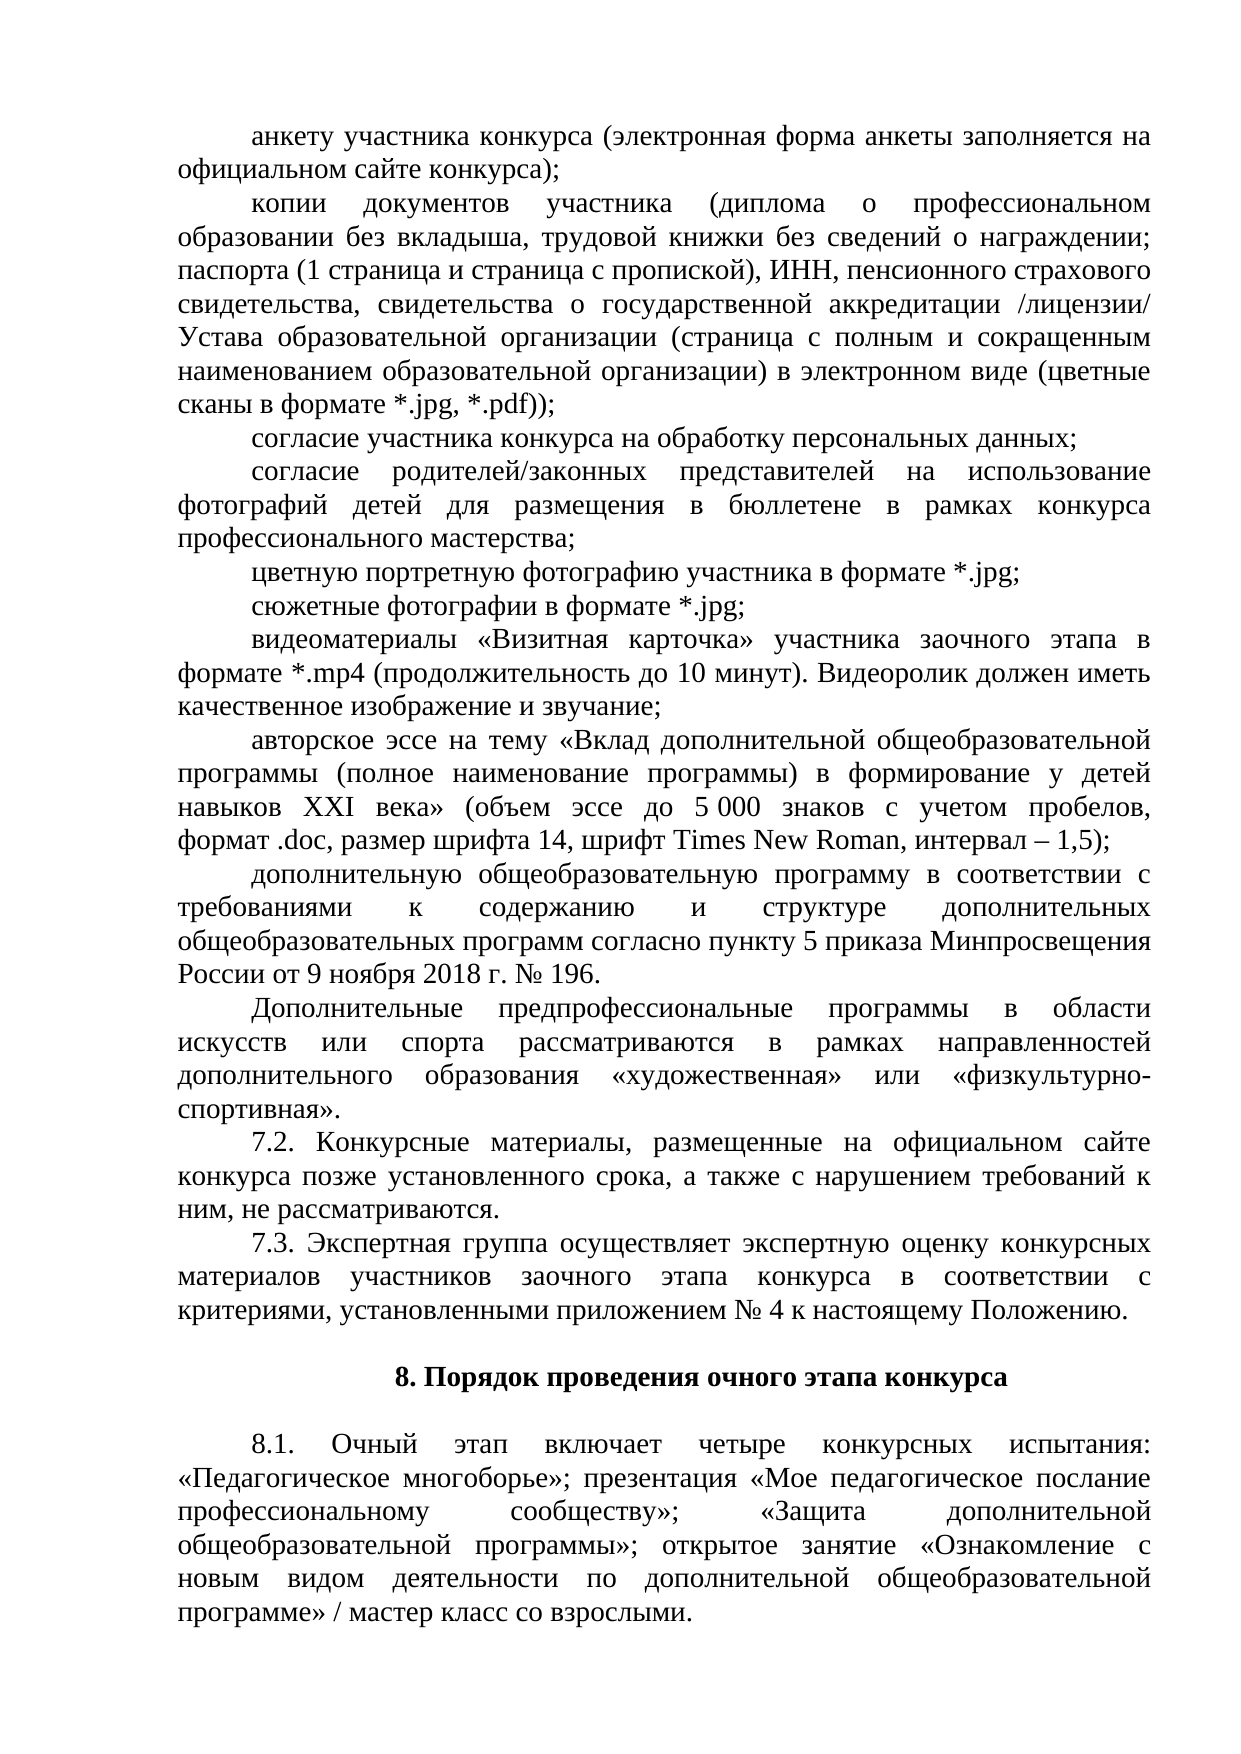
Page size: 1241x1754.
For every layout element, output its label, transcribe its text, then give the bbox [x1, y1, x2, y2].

text согласие родителей/законных представителей на использование фотографий детей для размещения в бюллетене в рамках конкурса профессионального мастерства; [177, 453, 1152, 554]
text дополнительную общеобразовательную программу в соответствии с требованиями к содержанию и структуре дополнительных общеобразовательных программ согласно пункту 5 приказа Минпросвещения России от 9 ноября . № 196. [177, 856, 1152, 990]
text цветную портретную фотографию участника в формате *.jpg; [177, 554, 1152, 588]
text Дополнительные предпрофессиональные программы в области искусств или спорта рассматриваются в рамках направленностей дополнительного образования «художественная» или «физкультурно-спортивная». [177, 990, 1152, 1124]
text копии документов участника (диплома о профессиональном образовании без вкладыша, трудовой книжки без сведений о награждении; паспорта (1 страница и страница с пропиской), ИНН, пенсионного страхового свидетельства, свидетельства о государственной аккредитации /лицензии/ Устава образовательной организации (страница с полным и сокращенным наименованием образовательной организации) в электронном виде (цветные сканы в формате *.jpg, *.pdf)); [177, 185, 1152, 420]
text сюжетные фотографии в формате *.jpg; [177, 588, 1152, 621]
text видеоматериалы «Визитная карточка» участника заочного этапа в формате *.mp4 (продолжительность до 10 минут). Видеоролик должен иметь качественное изображение и звучание; [177, 621, 1152, 722]
text 8.1. Очный этап включает четыре конкурсных испытания: «Педагогическое многоборье»; презентация «Мое педагогическое послание профессиональному сообществу»; «Защита дополнительной общеобразовательной программы»; открытое занятие «Ознакомление с новым видом деятельности по дополнительной общеобразовательной программе» / мастер класс со взрослыми. [177, 1426, 1152, 1627]
text авторское эссе на тему «Вклад дополнительной общеобразовательной программы (полное наименование программы) в формирование у детей навыков XXI века» (объем эссе до 5 000 знаков с учетом пробелов, формат .doc, размер шрифта 14, шрифт Times New Roman, интервал – 1,5); [177, 722, 1152, 856]
text анкету участника конкурса (электронная форма анкеты заполняется на официальном сайте конкурса); [177, 118, 1152, 185]
text 8. Порядок проведения очного этапа конкурса [177, 1359, 1152, 1393]
text согласие участника конкурса на обработку персональных данных; [177, 420, 1152, 453]
text 7.2. Конкурсные материалы, размещенные на официальном сайте конкурса позже установленного срока, а также с нарушением требований к ним, не рассматриваются. [177, 1124, 1152, 1225]
text 7.3. Экспертная группа осуществляет экспертную оценку конкурсных материалов участников заочного этапа конкурса в соответствии с критериями, установленными приложением № 4 к настоящему Положению. [177, 1225, 1152, 1326]
